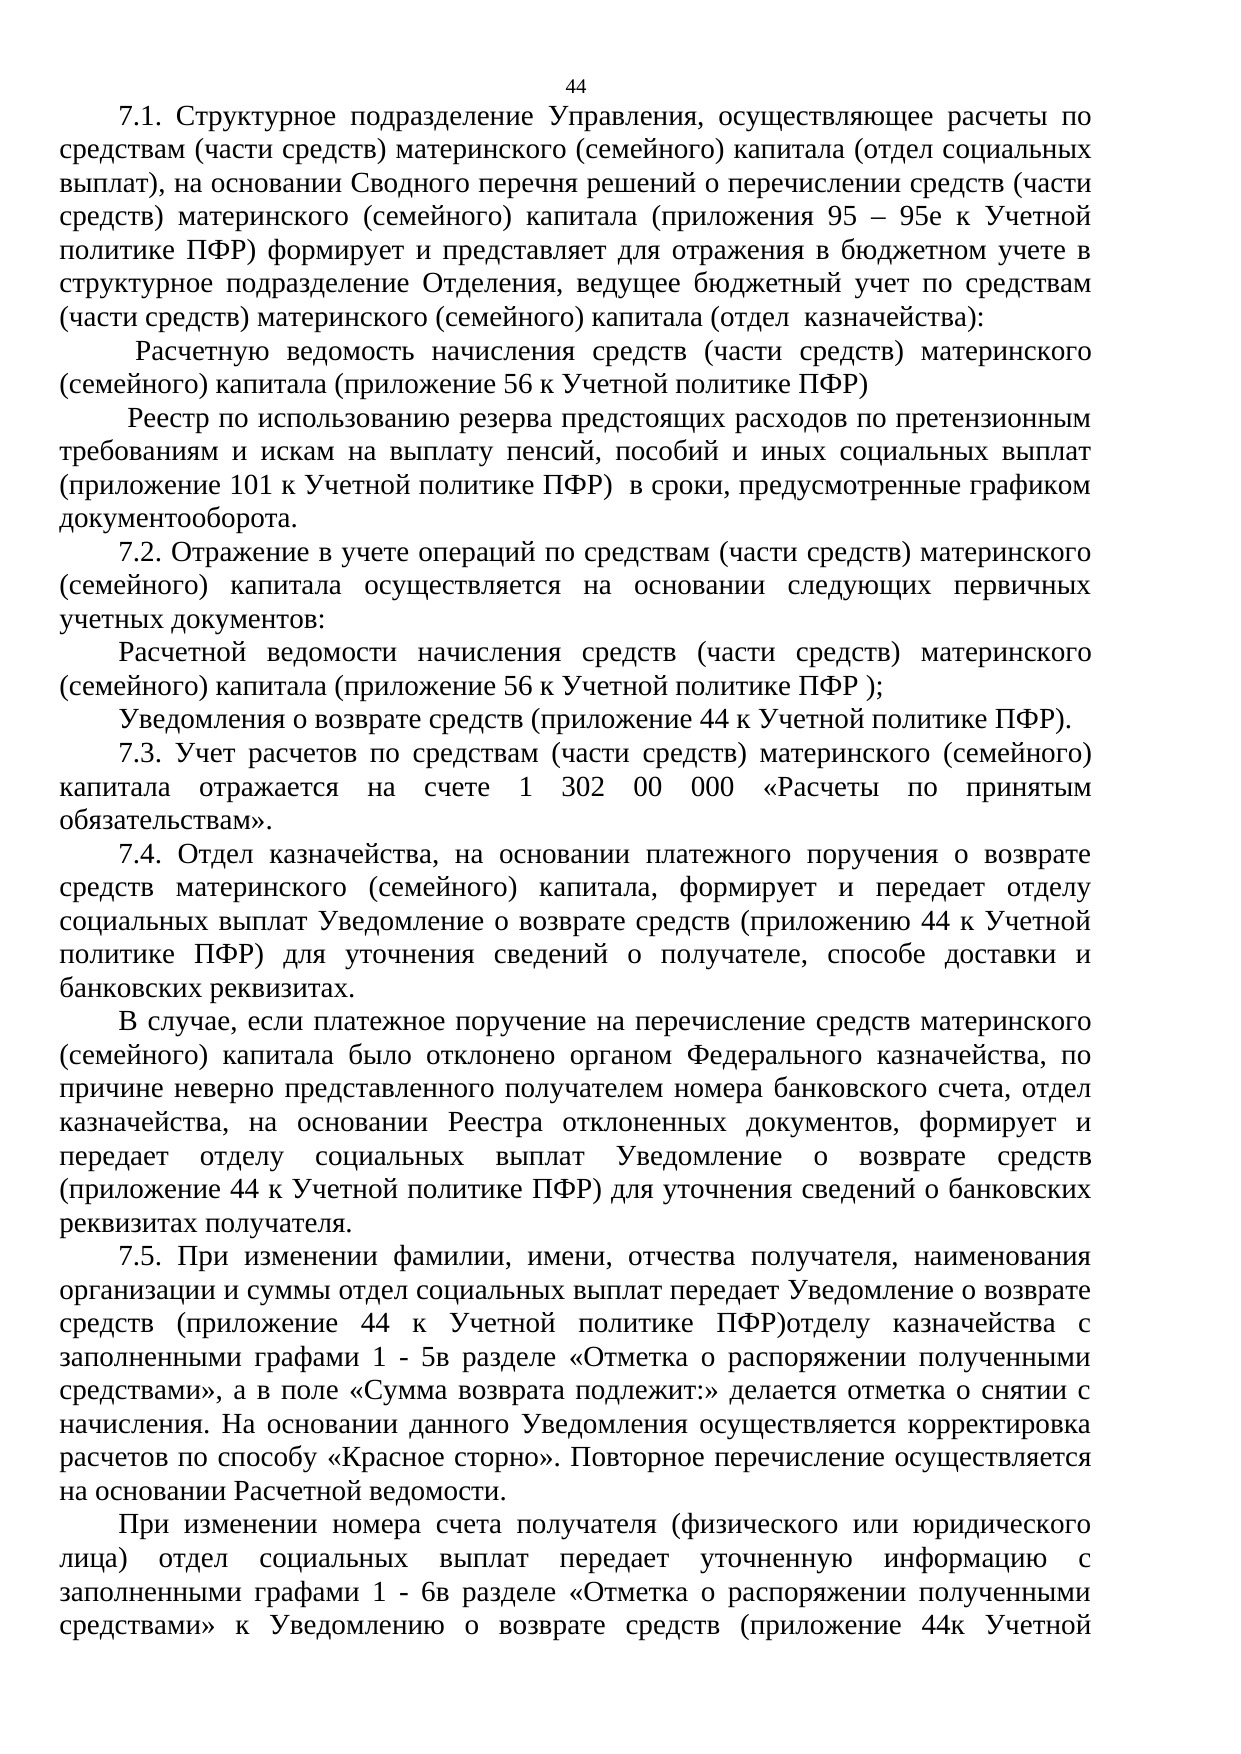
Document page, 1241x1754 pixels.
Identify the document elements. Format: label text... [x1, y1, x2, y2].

text 7.3. Учет расчетов по средствам (части средств) материнского (семейного) капитала отражается на счете 1 302 00 000 «Расчеты по принятым обязательствам». [59, 735, 1092, 836]
text 7.4. Отдел казначейства, на основании платежного поручения о возврате средств материнского (семейного) капитала, формирует и передает отделу социальных выплат Уведомление о возврате средств (приложению 44 к Учетной политике ПФР) для уточнения сведений о получателе, способе доставки и банковских реквизитах. [59, 836, 1092, 1003]
text 7.5. При изменении фамилии, имени, отчества получателя, наименования организации и суммы отдел социальных выплат передает Уведомление о возврате средств (приложение 44 к Учетной политике ПФР)отделу казначейства с заполненными графами 1 - 5в разделе «Отметка о распоряжении полученными средствами», а в поле «Сумма возврата подлежит:» делается отметка о снятии с начисления. На основании данного Уведомления осуществляется корректировка расчетов по способу «Красное сторно». Повторное перечисление осуществляется на основании Расчетной ведомости. [59, 1238, 1092, 1507]
text Реестр по использованию резерва предстоящих расходов по претензионным требованиям и искам на выплату пенсий, пособий и иных социальных выплат (приложение 101 к Учетной политике ПФР) в сроки, предусмотренные графиком документооборота. [59, 400, 1092, 534]
text Расчетную ведомость начисления средств (части средств) материнского (семейного) капитала (приложение 56 к Учетной политике ПФР) [59, 333, 1092, 400]
text Расчетной ведомости начисления средств (части средств) материнского (семейного) капитала (приложение 56 к Учетной политике ПФР ); [59, 634, 1092, 702]
text 7.1. Структурное подразделение Управления, осуществляющее расчеты по средствам (части средств) материнского (семейного) капитала (отдел социальных выплат), на основании Сводного перечня решений о перечислении средств (части средств) материнского (семейного) капитала (приложения 95 – 95е к Учетной политике ПФР) формирует и представляет для отражения в бюджетном учете в структурное подразделение Отделения, ведущее бюджетный учет по средствам (части средств) материнского (семейного) капитала (отдел казначейства): [59, 98, 1092, 333]
text 7.2. Отражение в учете операций по средствам (части средств) материнского (семейного) капитала осуществляется на основании следующих первичных учетных документов: [59, 534, 1092, 634]
text В случае, если платежное поручение на перечисление средств материнского (семейного) капитала было отклонено органом Федерального казначейства, по причине неверно представленного получателем номера банковского счета, отдел казначейства, на основании Реестра отклоненных документов, формирует и передает отделу социальных выплат Уведомление о возврате средств (приложение 44 к Учетной политике ПФР) для уточнения сведений о банковских реквизитах получателя. [59, 1003, 1092, 1238]
text Уведомления о возврате средств (приложение 44 к Учетной политике ПФР). [59, 702, 1092, 735]
